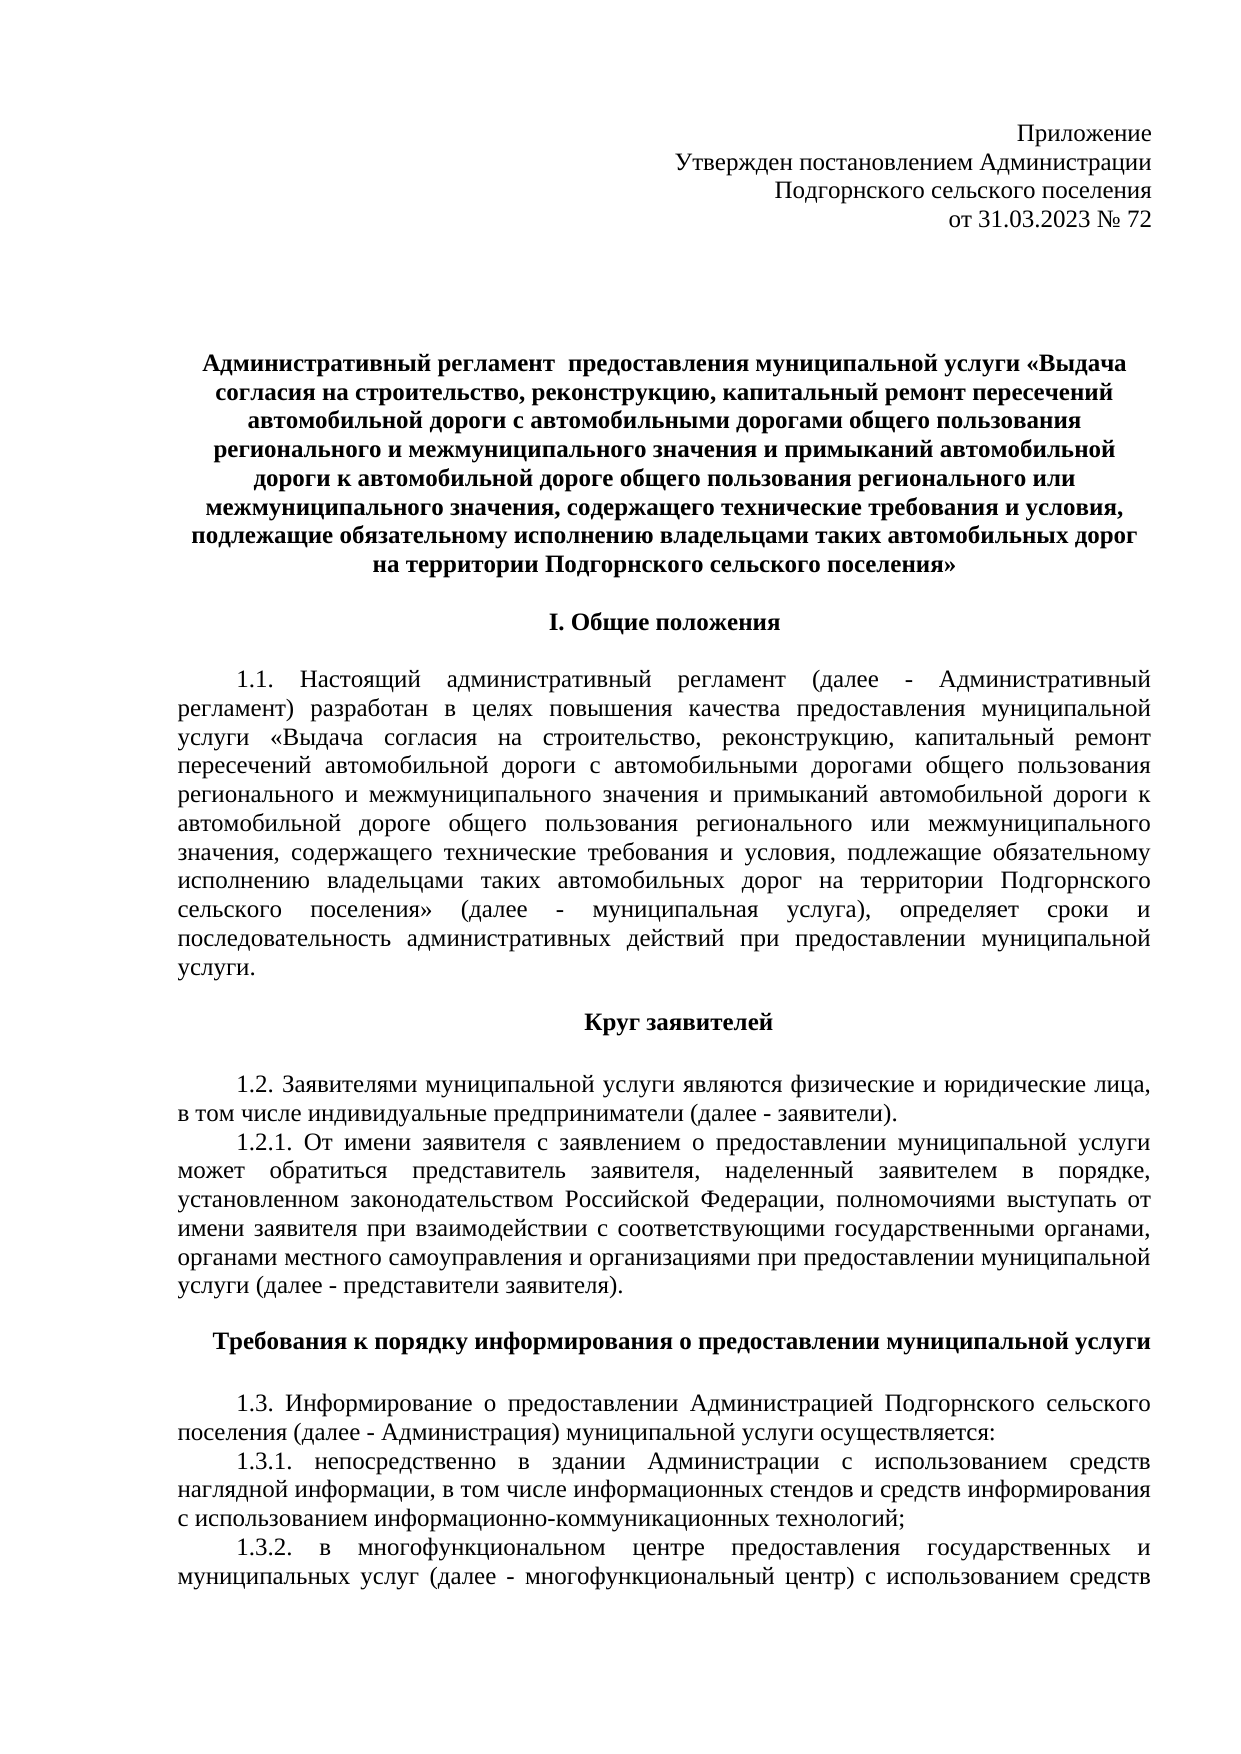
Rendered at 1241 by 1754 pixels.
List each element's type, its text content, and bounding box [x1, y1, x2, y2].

text 1.1. Настоящий административный регламент (далее - Административный регламент) разработан в целях повышения качества предоставления муниципальной услуги «Выдача согласия на строительство, реконструкцию, капитальный ремонт пересечений автомобильной дороги с автомобильными дорогами общего пользования регионального и межмуниципального значения и примыканий автомобильной дороги к автомобильной дороге общего пользования регионального или межмуниципального значения, содержащего технические требования и условия, подлежащие обязательному исполнению владельцами таких автомобильных дорог на территории Подгорнского сельского поселения» (далее - муниципальная услуга), определяет сроки и последовательность административных действий при предоставлении муниципальной услуги. [177, 664, 1152, 981]
text 1.2.1. От имени заявителя с заявлением о предоставлении муниципальной услуги может обратиться представитель заявителя, наделенный заявителем в порядке, установленном законодательством Российской Федерации, полномочиями выступать от имени заявителя при взаимодействии с соответствующими государственными органами, органами местного самоуправления и организациями при предоставлении муниципальной услуги (далее - представители заявителя). [177, 1127, 1152, 1299]
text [177, 1532, 1152, 1589]
subtitle I. Общие положения [177, 607, 1152, 636]
text 1.3. Информирование о предоставлении Администрацией Подгорнского сельского поселения (далее - Администрация) муниципальной услуги осуществляется: [177, 1388, 1152, 1446]
text 1.2. Заявителями муниципальной услуги являются физические и юридические лица, в том числе индивидуальные предприниматели (далее - заявители). [177, 1069, 1152, 1127]
text Административный регламент предоставления муниципальной услуги «Выдача согласия на строительство, реконструкцию, капитальный ремонт пересечений автомобильной дороги с автомобильными дорогами общего пользования регионального и межмуниципального значения и примыканий автомобильной дороги к автомобильной дороге общего пользования регионального или межмуниципального значения, содержащего технические требования и условия, подлежащие обязательному исполнению владельцами таких автомобильных дорог на территории Подгорнского сельского поселения» [177, 348, 1152, 578]
subtitle Требования к порядку информирования о предоставлении муниципальной услуги [206, 1328, 1152, 1355]
text от 31.03.2023 № 72 [177, 204, 1152, 233]
text Приложение [177, 118, 1152, 147]
text Утвержден постановлением Администрации [177, 147, 1152, 176]
text 1.3.1. непосредственно в здании Администрации с использованием средств наглядной информации, в том числе информационных стендов и средств информирования с использованием информационно-коммуникационных технологий; [177, 1446, 1152, 1532]
text Подгорнского сельского поселения [177, 176, 1152, 204]
subtitle Круг заявителей [206, 1009, 1152, 1036]
